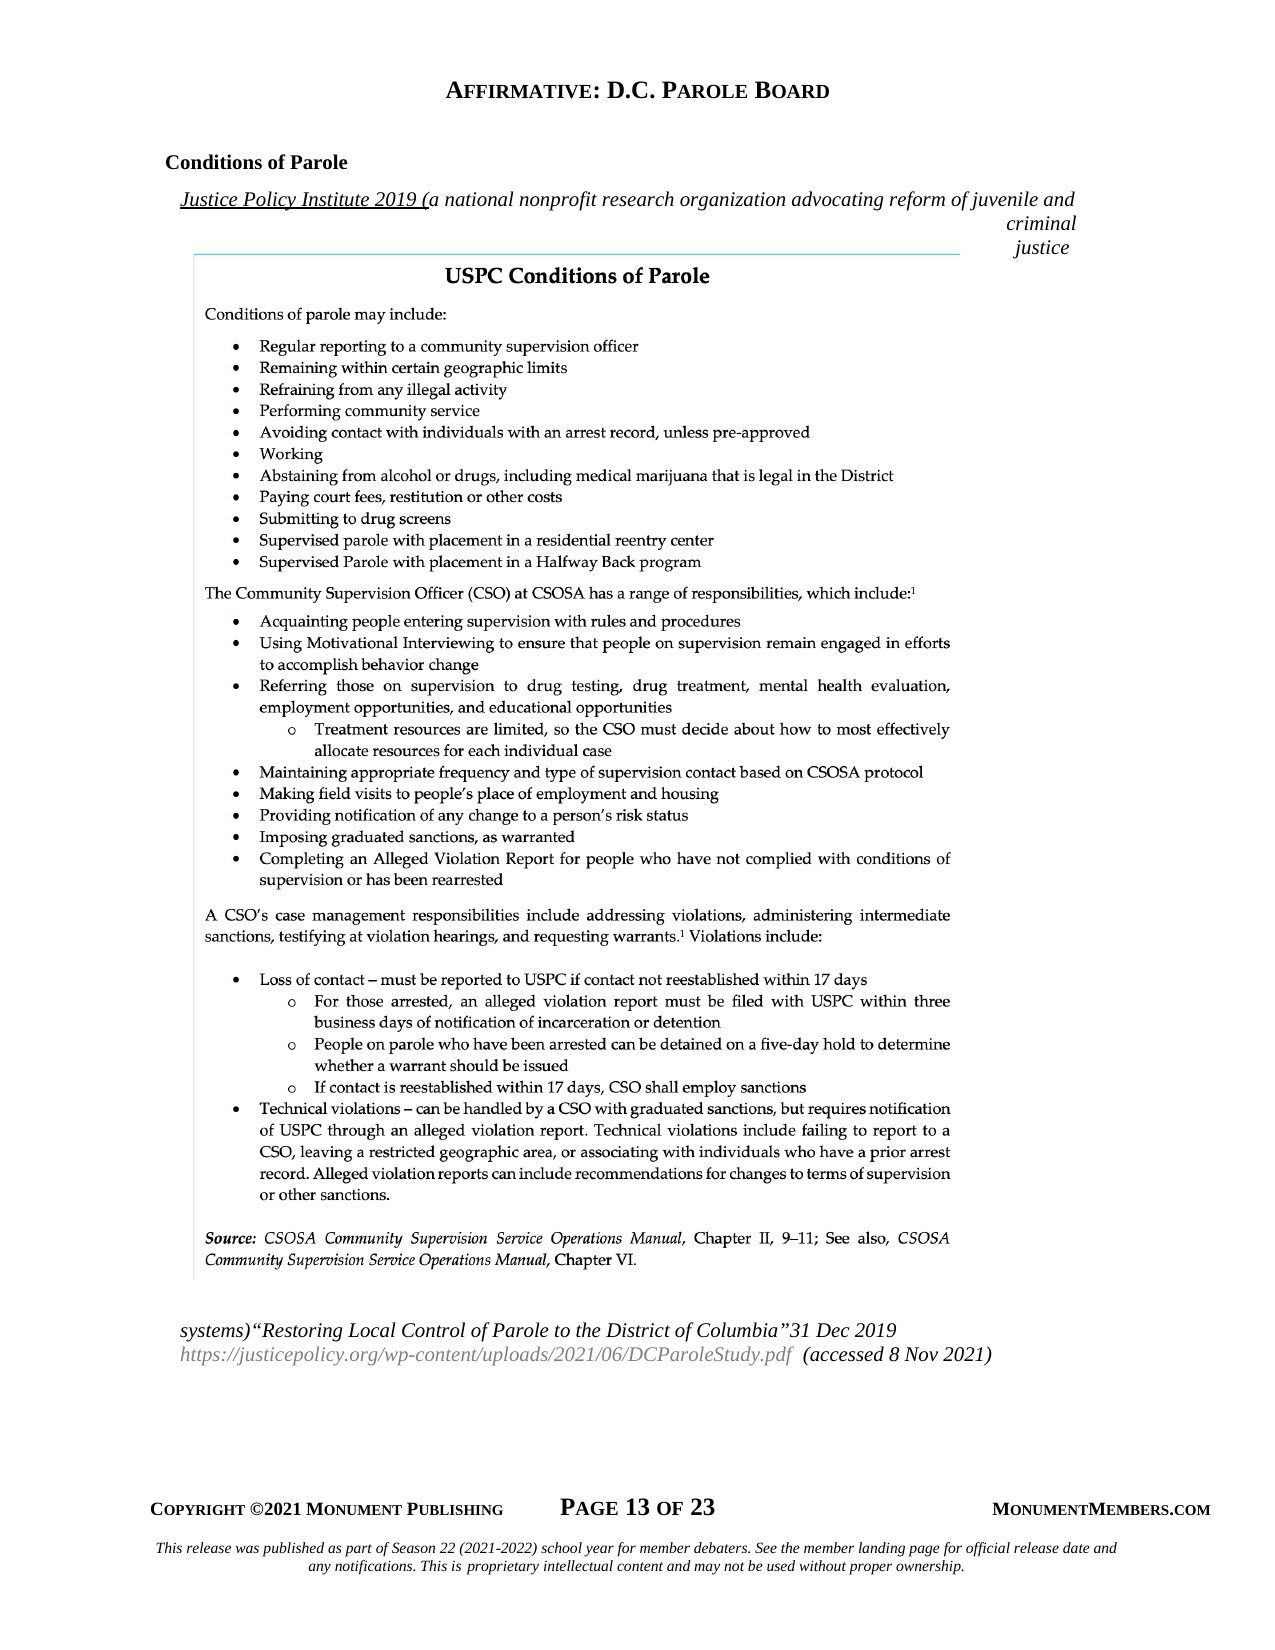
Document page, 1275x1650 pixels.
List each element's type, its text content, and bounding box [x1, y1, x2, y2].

picture [192, 253, 961, 1279]
text Conditions of Parole [165, 150, 1125, 174]
